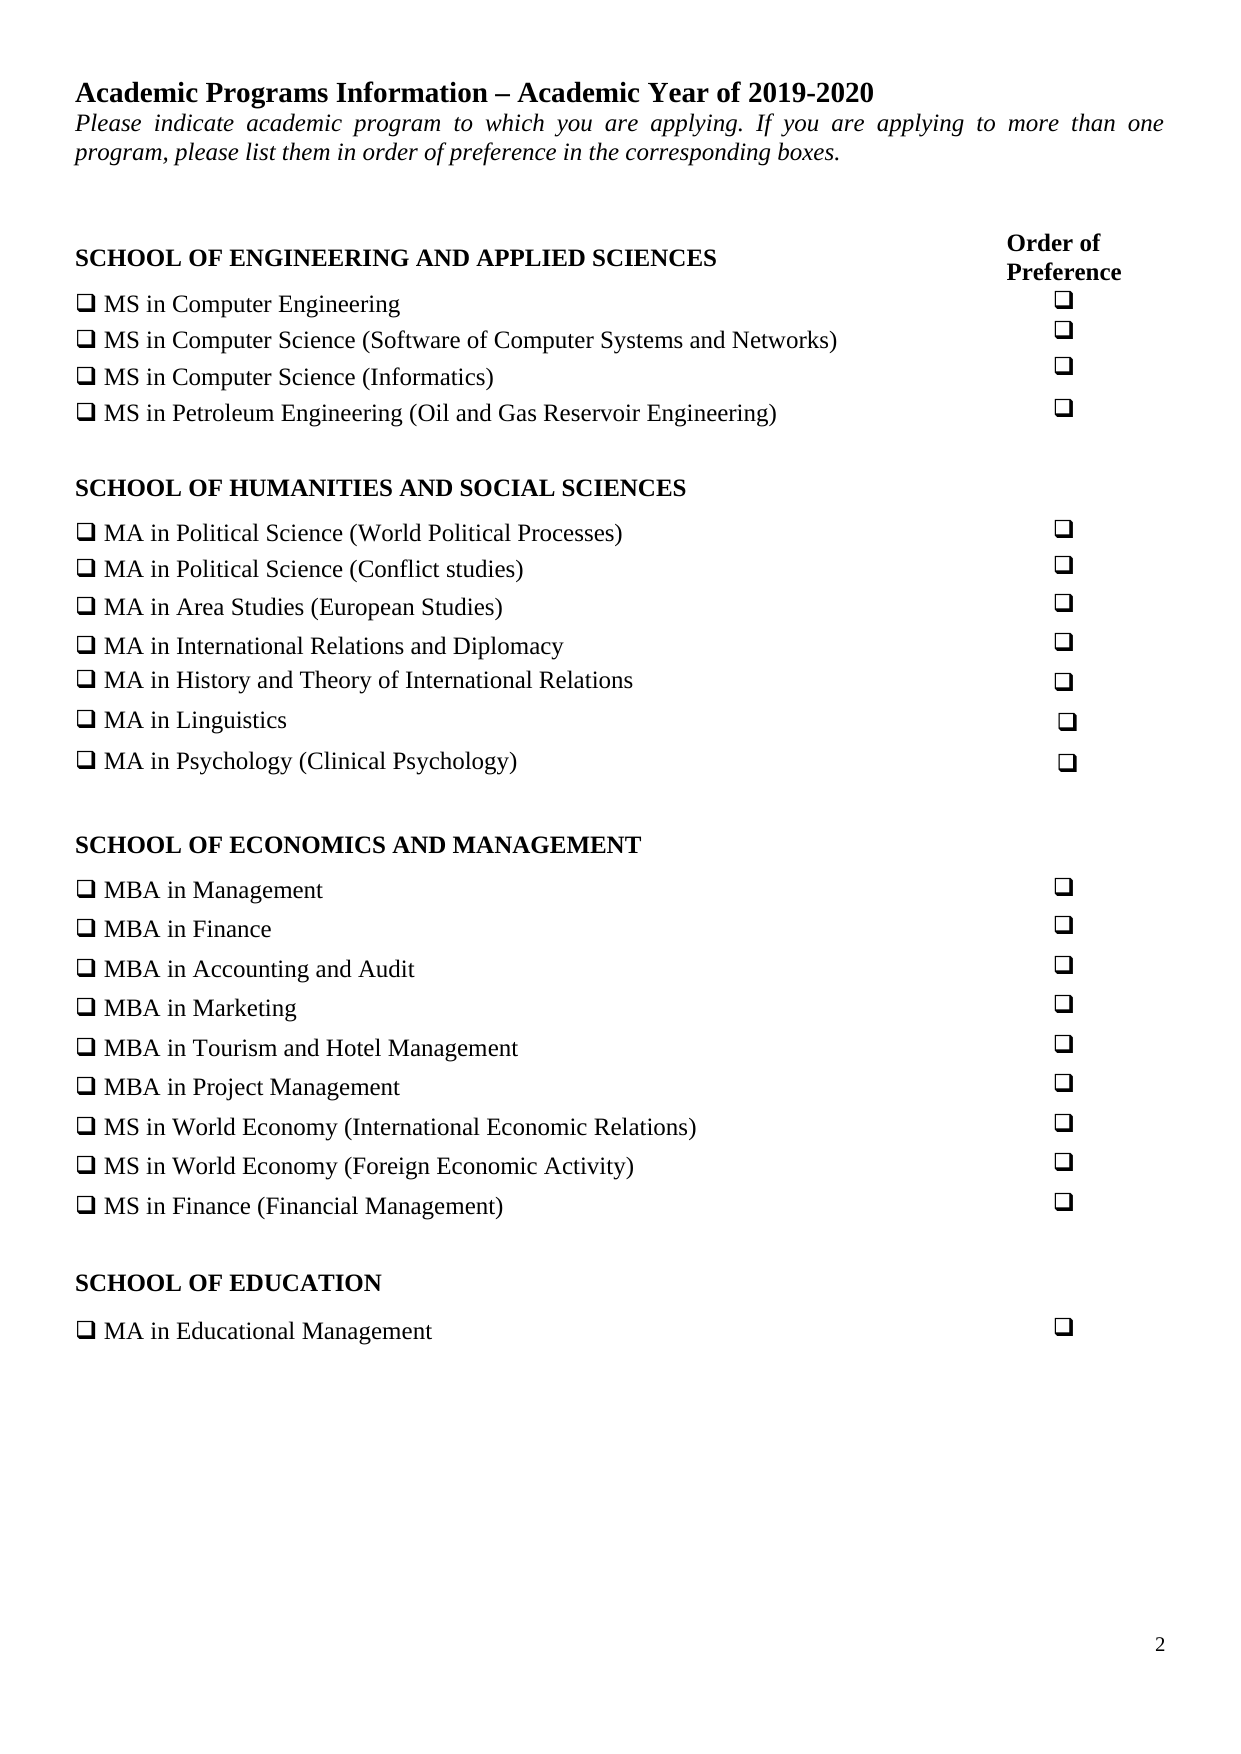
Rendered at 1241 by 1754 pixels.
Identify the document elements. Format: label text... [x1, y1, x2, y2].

table_cell MBA in Accounting and Audit [64, 949, 995, 988]
table_cell [995, 909, 1133, 948]
table_cell [995, 394, 1133, 430]
table_cell MS in World Economy (Foreign Economic Activity) [64, 1146, 995, 1185]
table_cell [995, 988, 1133, 1027]
text Academic Programs Information – Academic Year of 2019-2020 [75, 75, 1165, 108]
table_cell [995, 706, 1133, 746]
table_cell SCHOOL OF EDUCATION [64, 1225, 1133, 1309]
table_cell [995, 514, 1133, 551]
table_cell MA in Political Science (Conflict studies) [64, 551, 995, 587]
table_cell MA in Educational Management [64, 1309, 995, 1351]
table_cell [995, 322, 1133, 358]
table_cell MA in International Relations and Diplomacy [64, 626, 995, 665]
text Please indicate academic program to which you are applying. If you are applying to more than one program, please list them in order of preference in the corresponding boxes. [75, 108, 1165, 166]
table_cell [995, 551, 1133, 587]
table_header Order of Preference [995, 200, 1133, 286]
table_cell MS in Petroleum Engineering (Oil and Gas Reservoir Engineering) [64, 394, 995, 430]
table_cell [995, 1146, 1133, 1185]
table_cell MBA in Tourism and Hotel Management [64, 1028, 995, 1067]
table_cell MA in Psychology (Clinical Psychology) [64, 746, 995, 787]
table_cell MBA in Project Management [64, 1067, 995, 1106]
table_cell MA in Linguistics [64, 706, 995, 746]
table_cell MS in World Economy (International Economic Relations) [64, 1106, 995, 1146]
table_cell MA in Political Science (World Political Processes) [64, 514, 995, 551]
table_cell [995, 665, 1133, 706]
table_cell MBA in Marketing [64, 988, 995, 1027]
table_cell MA in Area Studies (European Studies) [64, 587, 995, 626]
table_cell [995, 286, 1133, 322]
table_cell MBA in Finance [64, 909, 995, 948]
table_header SCHOOL OF ENGINEERING AND APPLIED SCIENCES [64, 200, 995, 286]
table_cell [995, 949, 1133, 988]
table_cell [995, 587, 1133, 626]
table_cell MS in Computer Science (Informatics) [64, 358, 995, 394]
table_cell [995, 1185, 1133, 1225]
table_cell MA in History and Theory of International Relations [64, 665, 995, 706]
table_cell [995, 1067, 1133, 1106]
table_cell [995, 871, 1133, 909]
table_cell [995, 1106, 1133, 1146]
table_cell MS in Computer Engineering [64, 286, 995, 322]
table_cell [995, 746, 1133, 787]
table_cell [995, 1028, 1133, 1067]
table_cell MS in Finance (Financial Management) [64, 1185, 995, 1225]
table_cell MBA in Management [64, 871, 995, 909]
table_cell SCHOOL OF ECONOMICS AND MANAGEMENT [64, 787, 1133, 871]
table_cell [995, 358, 1133, 394]
table_cell MS in Computer Science (Software of Computer Systems and Networks) [64, 322, 995, 358]
table_cell [995, 626, 1133, 665]
table_cell [995, 1309, 1133, 1351]
table_cell SCHOOL OF HUMANITIES AND SOCIAL SCIENCES [64, 430, 1133, 514]
